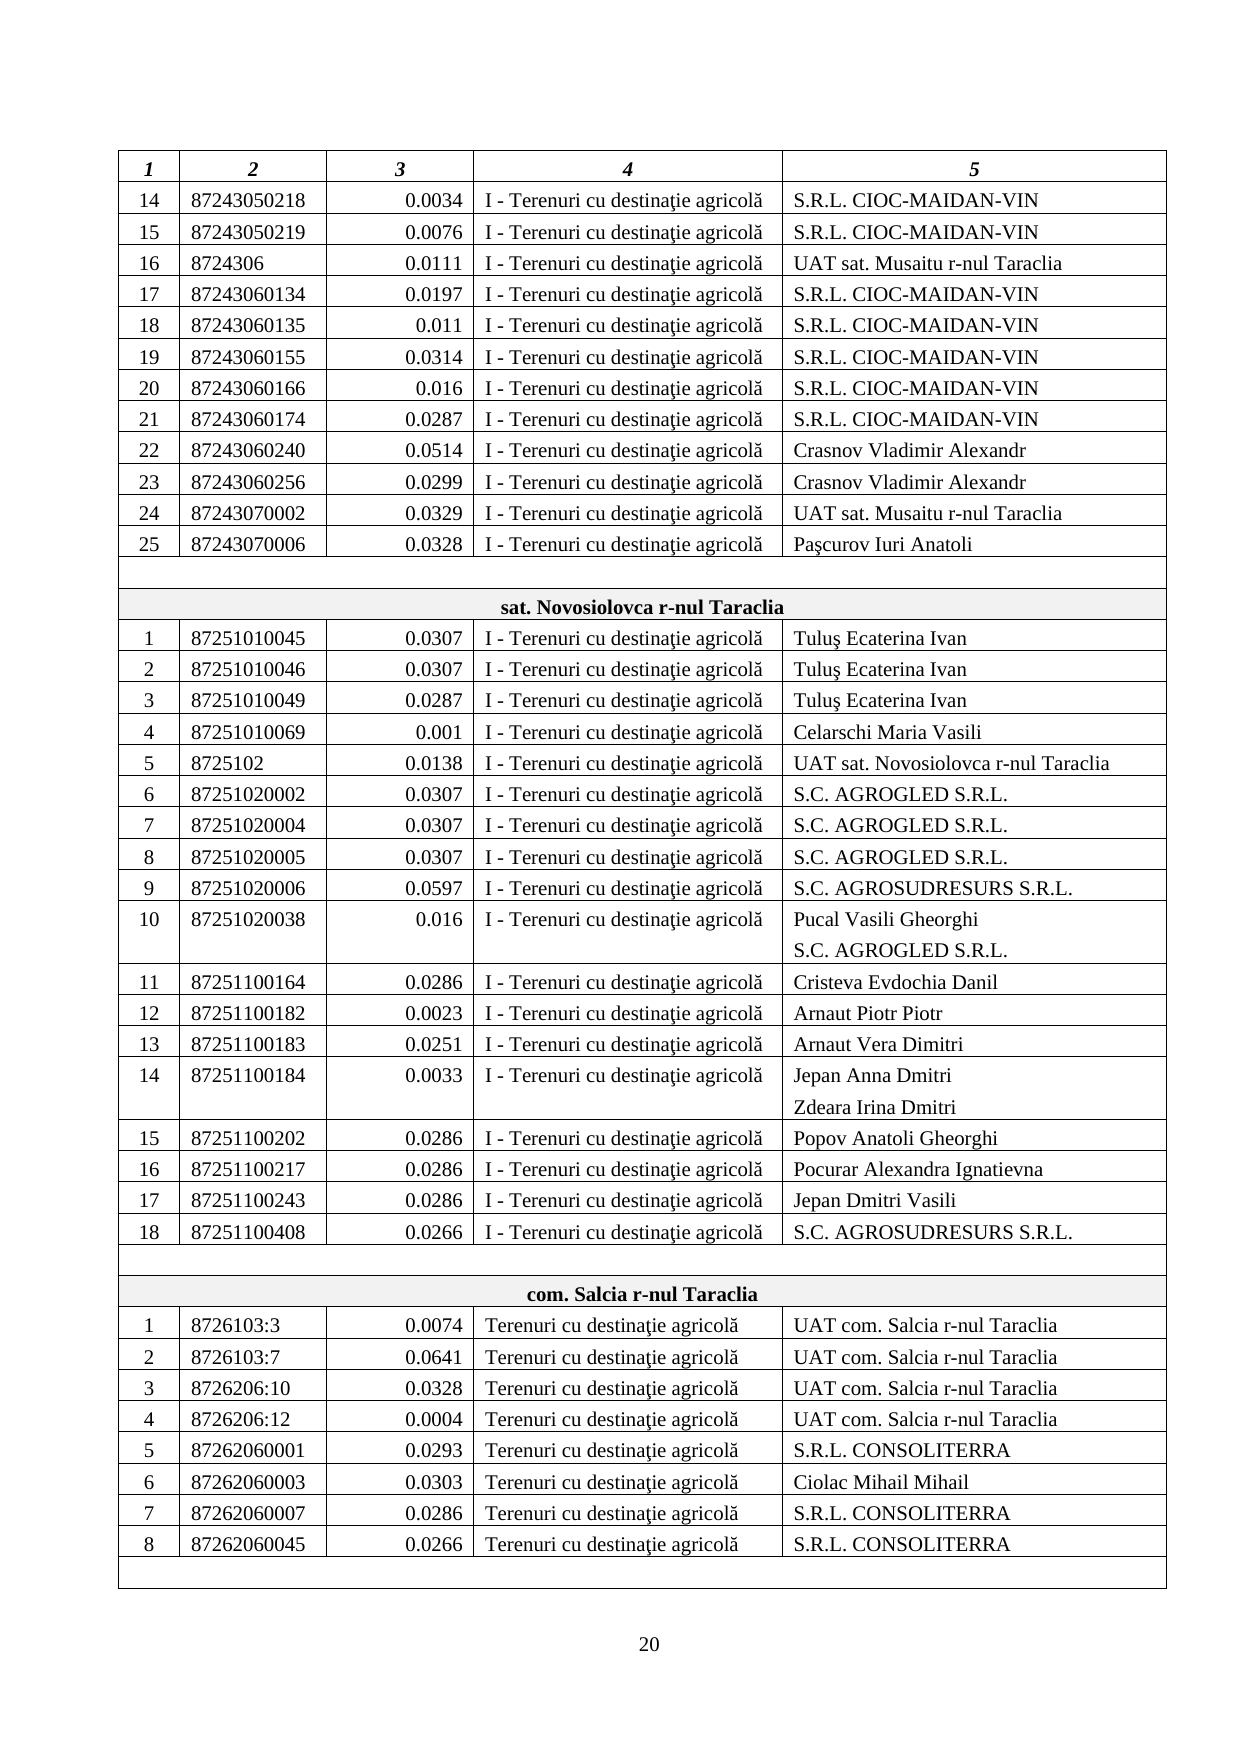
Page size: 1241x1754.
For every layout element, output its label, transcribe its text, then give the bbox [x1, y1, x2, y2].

table_header 2 [180, 151, 326, 181]
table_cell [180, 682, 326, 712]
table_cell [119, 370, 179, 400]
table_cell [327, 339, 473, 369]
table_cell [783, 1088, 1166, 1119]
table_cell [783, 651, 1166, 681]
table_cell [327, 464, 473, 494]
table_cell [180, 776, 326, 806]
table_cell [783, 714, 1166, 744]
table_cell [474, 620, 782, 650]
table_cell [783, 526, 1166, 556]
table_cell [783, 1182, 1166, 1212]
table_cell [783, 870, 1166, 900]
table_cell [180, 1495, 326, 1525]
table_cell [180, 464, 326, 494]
table_header 1 [119, 151, 179, 181]
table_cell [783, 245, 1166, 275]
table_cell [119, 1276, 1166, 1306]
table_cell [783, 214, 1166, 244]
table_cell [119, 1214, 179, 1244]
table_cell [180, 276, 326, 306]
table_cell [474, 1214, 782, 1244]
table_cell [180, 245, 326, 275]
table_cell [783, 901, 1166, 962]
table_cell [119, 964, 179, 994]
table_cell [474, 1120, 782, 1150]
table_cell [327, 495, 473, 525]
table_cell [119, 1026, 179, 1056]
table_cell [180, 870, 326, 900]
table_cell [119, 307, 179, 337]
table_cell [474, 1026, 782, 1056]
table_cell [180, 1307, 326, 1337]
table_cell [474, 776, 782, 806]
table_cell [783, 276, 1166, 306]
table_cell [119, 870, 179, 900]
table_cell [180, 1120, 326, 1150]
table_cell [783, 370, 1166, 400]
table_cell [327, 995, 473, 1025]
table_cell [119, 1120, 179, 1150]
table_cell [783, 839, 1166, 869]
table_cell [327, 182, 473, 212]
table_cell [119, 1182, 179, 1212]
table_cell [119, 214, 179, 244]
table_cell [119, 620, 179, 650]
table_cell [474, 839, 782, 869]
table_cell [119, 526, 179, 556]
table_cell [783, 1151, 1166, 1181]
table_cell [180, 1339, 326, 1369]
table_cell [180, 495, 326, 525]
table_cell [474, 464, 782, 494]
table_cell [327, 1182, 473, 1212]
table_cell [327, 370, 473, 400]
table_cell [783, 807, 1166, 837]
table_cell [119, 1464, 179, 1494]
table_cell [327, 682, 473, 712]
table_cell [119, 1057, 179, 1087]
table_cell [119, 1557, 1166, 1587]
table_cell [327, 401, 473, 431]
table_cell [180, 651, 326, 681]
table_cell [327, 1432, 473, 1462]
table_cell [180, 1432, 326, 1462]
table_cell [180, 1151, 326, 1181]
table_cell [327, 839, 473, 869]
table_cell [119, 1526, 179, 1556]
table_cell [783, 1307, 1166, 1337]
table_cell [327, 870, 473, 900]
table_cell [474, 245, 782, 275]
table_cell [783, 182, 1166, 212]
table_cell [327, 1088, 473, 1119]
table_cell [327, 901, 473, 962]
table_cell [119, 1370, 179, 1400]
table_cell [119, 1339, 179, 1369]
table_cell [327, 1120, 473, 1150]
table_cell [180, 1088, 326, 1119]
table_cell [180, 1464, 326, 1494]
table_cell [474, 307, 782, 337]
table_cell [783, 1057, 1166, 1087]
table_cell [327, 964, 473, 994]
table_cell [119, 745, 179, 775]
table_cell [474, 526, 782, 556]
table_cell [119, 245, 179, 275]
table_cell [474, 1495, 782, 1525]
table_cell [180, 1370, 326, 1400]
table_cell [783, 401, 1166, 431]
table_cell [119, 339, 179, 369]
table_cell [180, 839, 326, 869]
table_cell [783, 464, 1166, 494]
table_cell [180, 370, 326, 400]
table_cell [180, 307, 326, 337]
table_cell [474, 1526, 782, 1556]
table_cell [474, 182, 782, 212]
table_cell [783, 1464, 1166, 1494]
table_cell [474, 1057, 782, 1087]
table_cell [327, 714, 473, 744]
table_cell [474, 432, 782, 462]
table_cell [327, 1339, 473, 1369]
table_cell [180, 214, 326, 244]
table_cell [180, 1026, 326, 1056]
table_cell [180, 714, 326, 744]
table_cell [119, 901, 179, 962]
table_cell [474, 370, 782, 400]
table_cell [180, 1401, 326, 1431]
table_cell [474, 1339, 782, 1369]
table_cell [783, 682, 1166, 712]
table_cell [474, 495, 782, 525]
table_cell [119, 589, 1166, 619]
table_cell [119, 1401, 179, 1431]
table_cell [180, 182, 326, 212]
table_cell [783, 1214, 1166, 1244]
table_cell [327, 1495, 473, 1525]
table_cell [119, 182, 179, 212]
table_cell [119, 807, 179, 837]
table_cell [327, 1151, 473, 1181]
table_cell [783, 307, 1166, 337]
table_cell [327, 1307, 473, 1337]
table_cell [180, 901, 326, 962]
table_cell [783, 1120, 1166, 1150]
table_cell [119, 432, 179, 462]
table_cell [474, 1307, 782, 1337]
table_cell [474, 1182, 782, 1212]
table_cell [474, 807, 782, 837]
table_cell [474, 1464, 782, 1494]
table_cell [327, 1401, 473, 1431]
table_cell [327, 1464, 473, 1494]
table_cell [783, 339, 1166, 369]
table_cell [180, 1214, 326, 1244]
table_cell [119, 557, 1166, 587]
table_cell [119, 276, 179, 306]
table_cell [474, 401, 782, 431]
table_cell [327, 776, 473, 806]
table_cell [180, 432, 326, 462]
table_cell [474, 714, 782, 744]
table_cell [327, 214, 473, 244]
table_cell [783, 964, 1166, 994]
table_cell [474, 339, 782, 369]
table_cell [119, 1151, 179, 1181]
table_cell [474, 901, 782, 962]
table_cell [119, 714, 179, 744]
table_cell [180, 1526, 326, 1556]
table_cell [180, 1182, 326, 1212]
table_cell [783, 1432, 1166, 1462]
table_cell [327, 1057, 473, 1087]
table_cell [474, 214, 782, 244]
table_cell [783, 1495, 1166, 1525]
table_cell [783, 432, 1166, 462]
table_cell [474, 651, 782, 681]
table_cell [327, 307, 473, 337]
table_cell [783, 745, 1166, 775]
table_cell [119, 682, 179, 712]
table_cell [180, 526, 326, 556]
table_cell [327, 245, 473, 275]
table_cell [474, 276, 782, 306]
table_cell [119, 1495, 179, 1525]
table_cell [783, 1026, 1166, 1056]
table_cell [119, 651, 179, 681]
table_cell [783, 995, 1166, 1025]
table_header 4 [474, 151, 782, 181]
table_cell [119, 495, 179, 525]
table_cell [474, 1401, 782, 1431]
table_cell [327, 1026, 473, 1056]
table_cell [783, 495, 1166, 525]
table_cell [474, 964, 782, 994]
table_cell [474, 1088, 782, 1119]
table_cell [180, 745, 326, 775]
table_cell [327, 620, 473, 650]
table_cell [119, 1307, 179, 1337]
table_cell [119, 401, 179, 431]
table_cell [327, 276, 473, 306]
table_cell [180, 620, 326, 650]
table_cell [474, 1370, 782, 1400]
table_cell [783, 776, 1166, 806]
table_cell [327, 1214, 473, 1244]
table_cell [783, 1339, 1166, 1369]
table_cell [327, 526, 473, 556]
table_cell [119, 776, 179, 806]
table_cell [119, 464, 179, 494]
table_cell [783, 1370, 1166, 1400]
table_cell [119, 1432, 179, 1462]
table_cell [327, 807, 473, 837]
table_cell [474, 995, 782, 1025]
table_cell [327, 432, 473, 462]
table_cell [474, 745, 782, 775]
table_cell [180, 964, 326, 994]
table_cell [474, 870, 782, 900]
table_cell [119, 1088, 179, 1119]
table_header 3 [327, 151, 473, 181]
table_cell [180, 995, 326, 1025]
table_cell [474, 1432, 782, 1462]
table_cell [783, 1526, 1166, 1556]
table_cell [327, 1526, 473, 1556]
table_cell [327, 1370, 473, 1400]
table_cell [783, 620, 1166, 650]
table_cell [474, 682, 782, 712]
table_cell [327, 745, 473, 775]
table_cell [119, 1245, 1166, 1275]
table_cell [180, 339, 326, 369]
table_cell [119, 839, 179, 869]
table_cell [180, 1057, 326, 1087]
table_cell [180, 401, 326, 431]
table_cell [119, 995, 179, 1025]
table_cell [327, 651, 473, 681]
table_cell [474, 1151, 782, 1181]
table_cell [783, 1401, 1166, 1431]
table_header 5 [783, 151, 1166, 181]
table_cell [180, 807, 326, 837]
